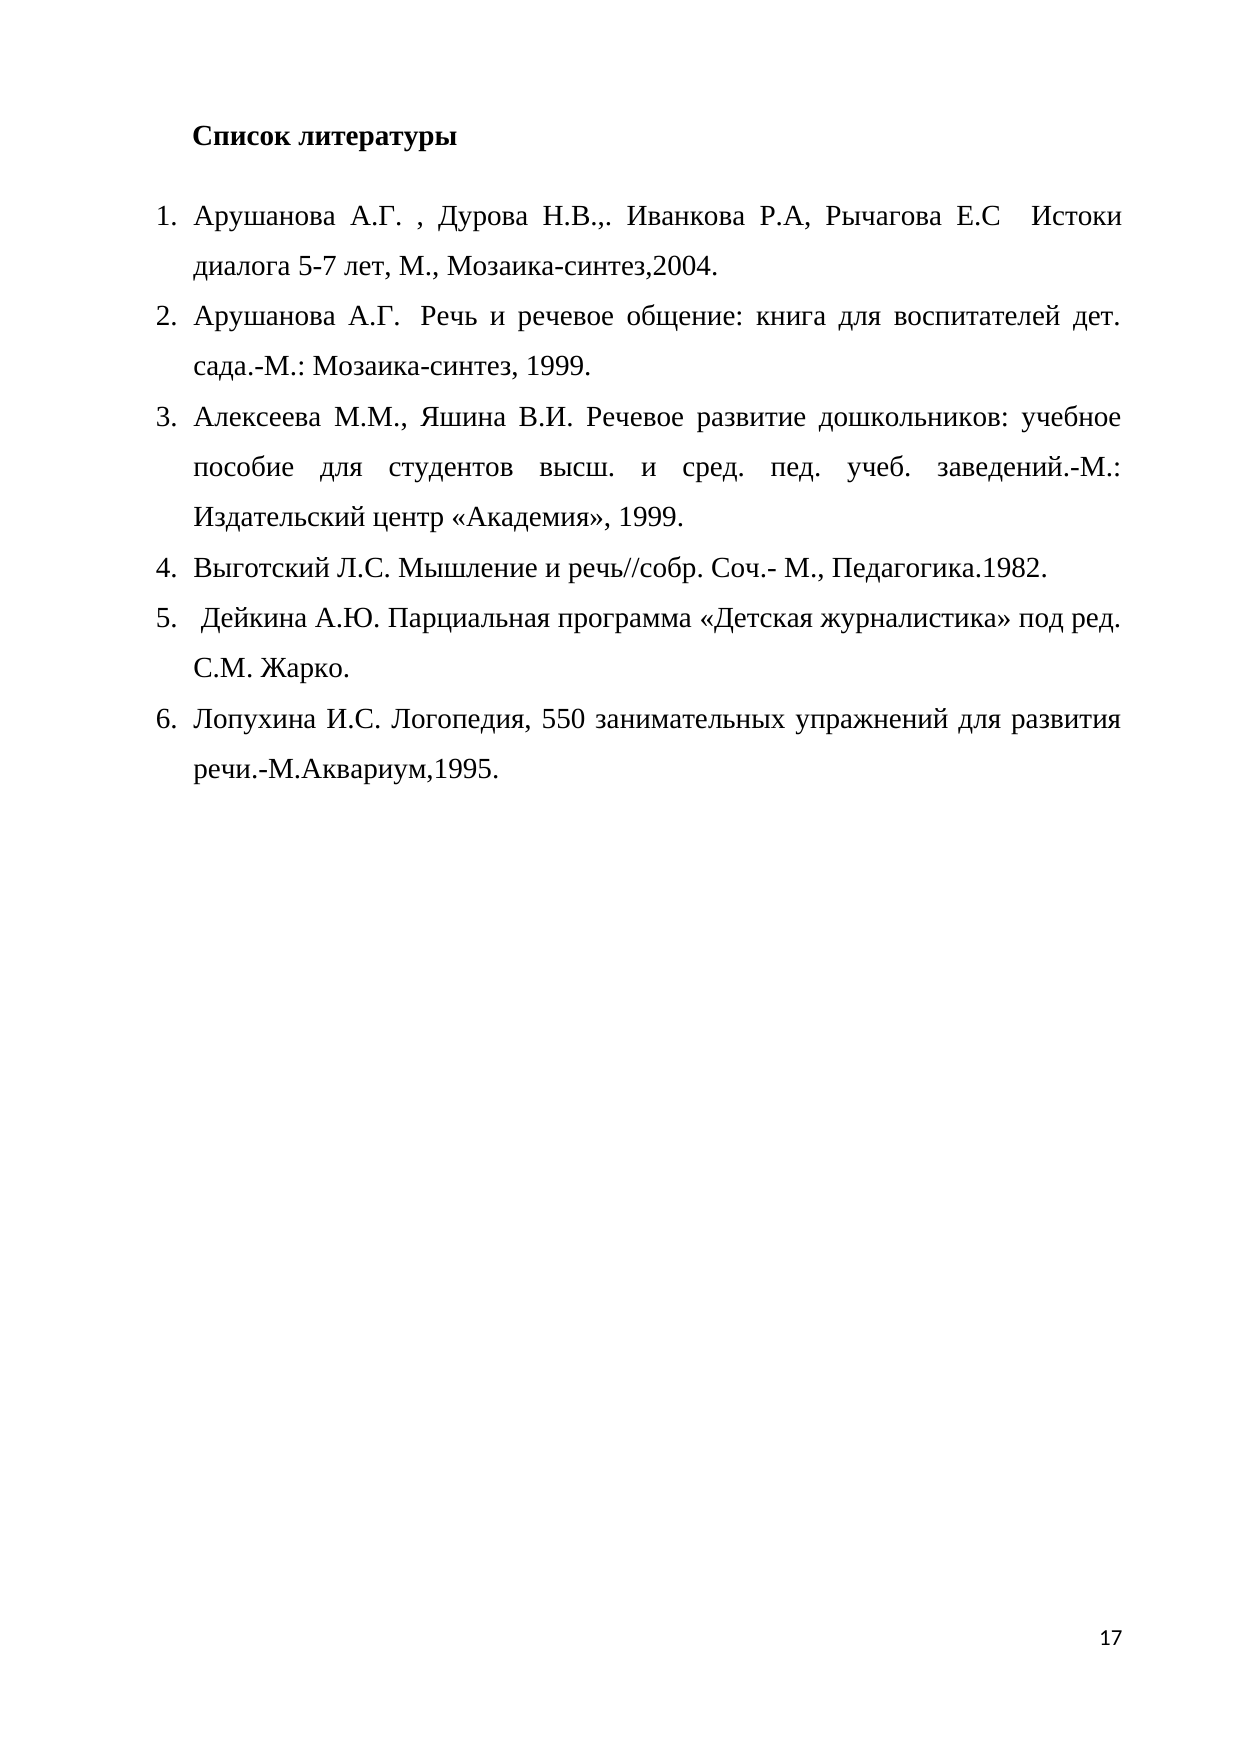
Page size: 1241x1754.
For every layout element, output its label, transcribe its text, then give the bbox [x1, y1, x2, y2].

list Арушанова А.Г. , Дурова Н.В.,. Иванкова Р.А, Рычагова Е.С Истоки диалога 5-7 лет, М., Мозаика-синтез,2004. [156, 198, 1122, 281]
list Алексеева М.М., Яшина В.И. Речевое развитие дошкольников: учебное пособие для студентов высш. и сред. пед. учеб. заведений.-М.: Издательский центр «Академия», 1999. [156, 399, 1122, 533]
list Лопухина И.С. Логопедия, 550 занимательных упражнений для развития речи.-М.Аквариум,1995. [156, 701, 1122, 784]
text Список литературы [118, 118, 1122, 152]
list Выготский Л.С. Мышление и речь//собр. Соч.- М., Педагогика.1982. [156, 550, 1122, 583]
list Дейкина А.Ю. Парциальная программа «Детская журналистика» под ред. С.М. Жарко. [156, 600, 1122, 684]
list Арушанова А.Г. Речь и речевое общение: книга для воспитателей дет. сада.-М.: Мозаика-синтез, 1999. [156, 298, 1122, 382]
